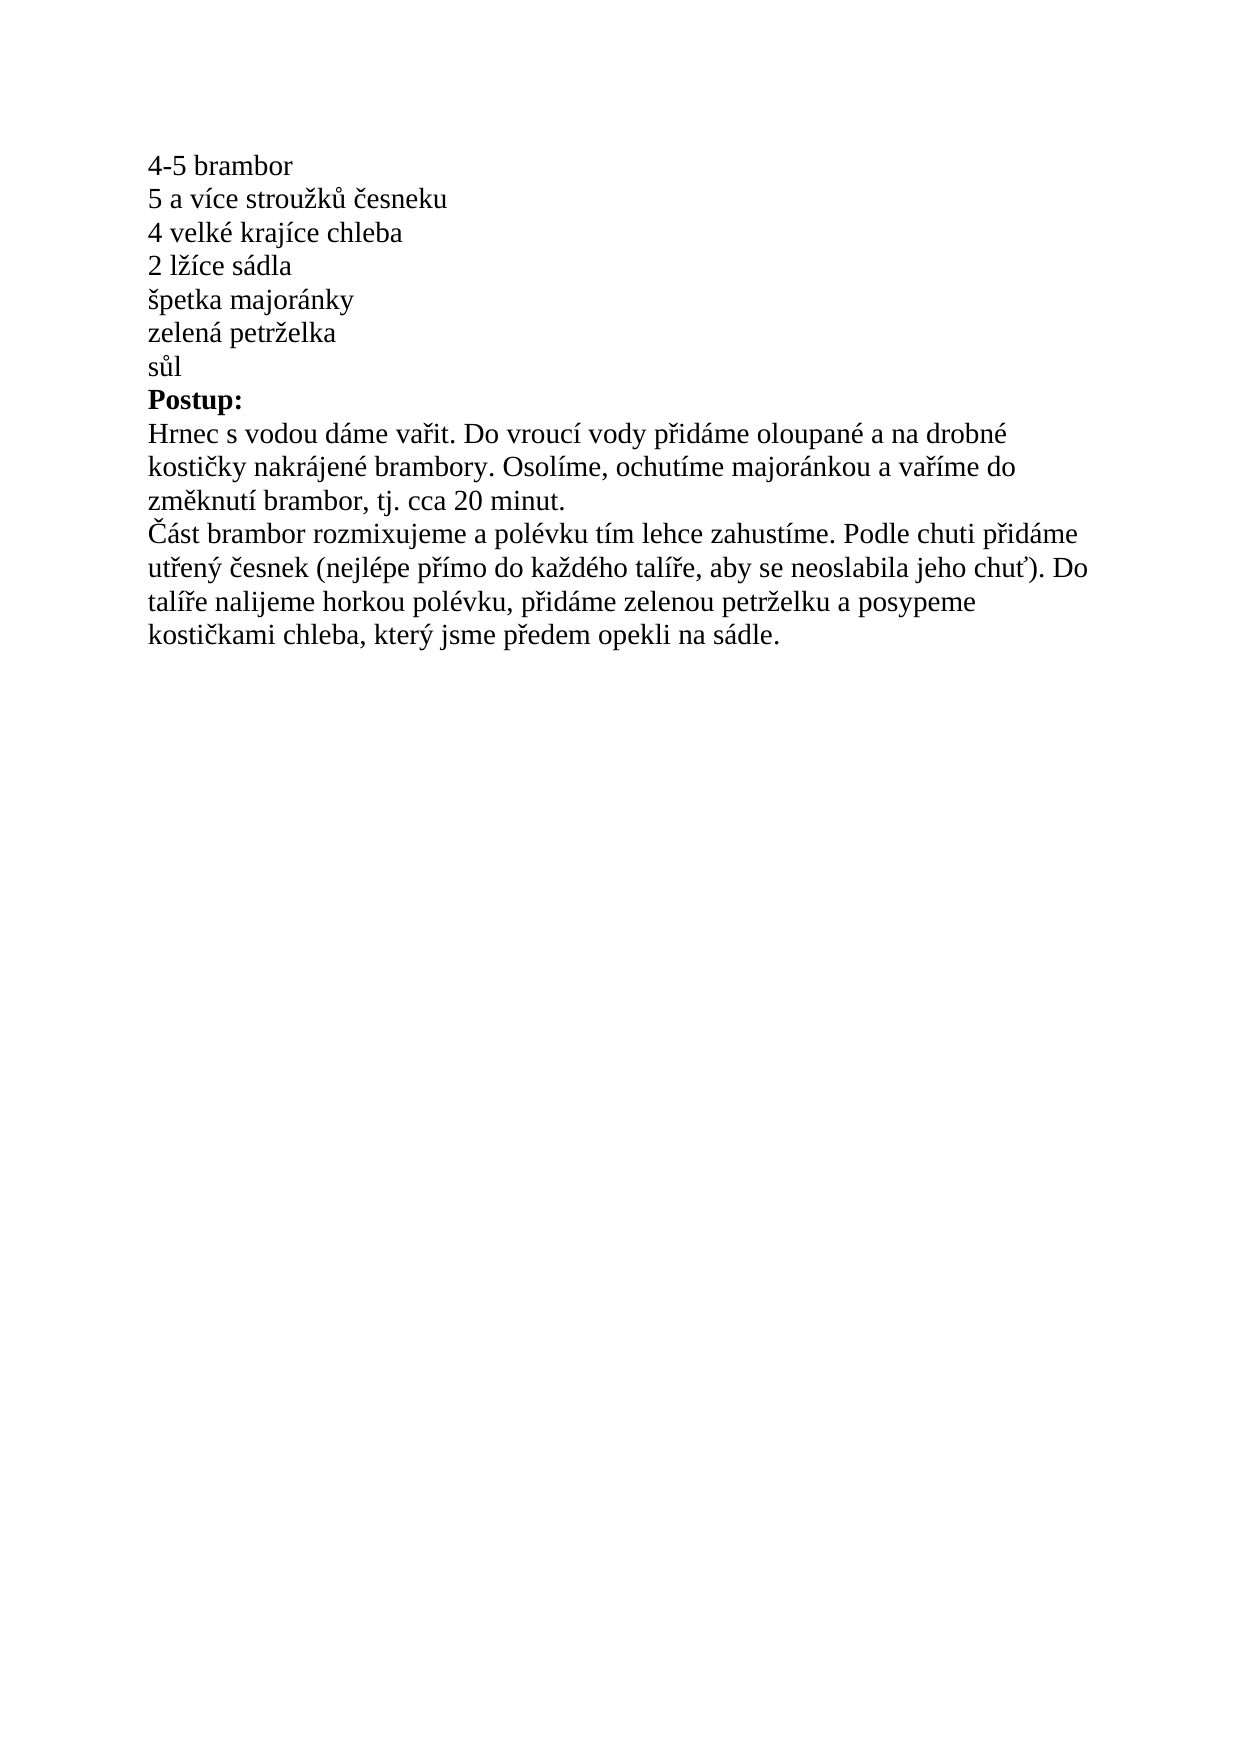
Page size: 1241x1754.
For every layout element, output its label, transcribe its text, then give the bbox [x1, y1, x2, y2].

text 4 velké krajíce chleba [148, 215, 1093, 248]
text zelená petrželka [148, 315, 1093, 349]
text Hrnec s vodou dáme vařit. Do vroucí vody přidáme oloupané a na drobné kostičky nakrájené brambory. Osolíme, ochutíme majoránkou a vaříme do změknutí brambor, tj. cca 20 minut. [148, 416, 1093, 517]
text 4-5 brambor [148, 148, 1093, 181]
text 5 a více stroužků česneku [148, 181, 1093, 215]
text špetka majoránky [148, 282, 1093, 315]
text Postup: [148, 382, 1093, 416]
text sůl [148, 349, 1093, 382]
text 2 lžíce sádla [148, 248, 1093, 282]
text Část brambor rozmixujeme a polévku tím lehce zahustíme. Podle chuti přidáme utřený česnek (nejlépe přímo do každého talíře, aby se neoslabila jeho chuť). Do talíře nalijeme horkou polévku, přidáme zelenou petrželku a posypeme kostičkami chleba, který jsme předem opekli na sádle. [148, 517, 1093, 651]
